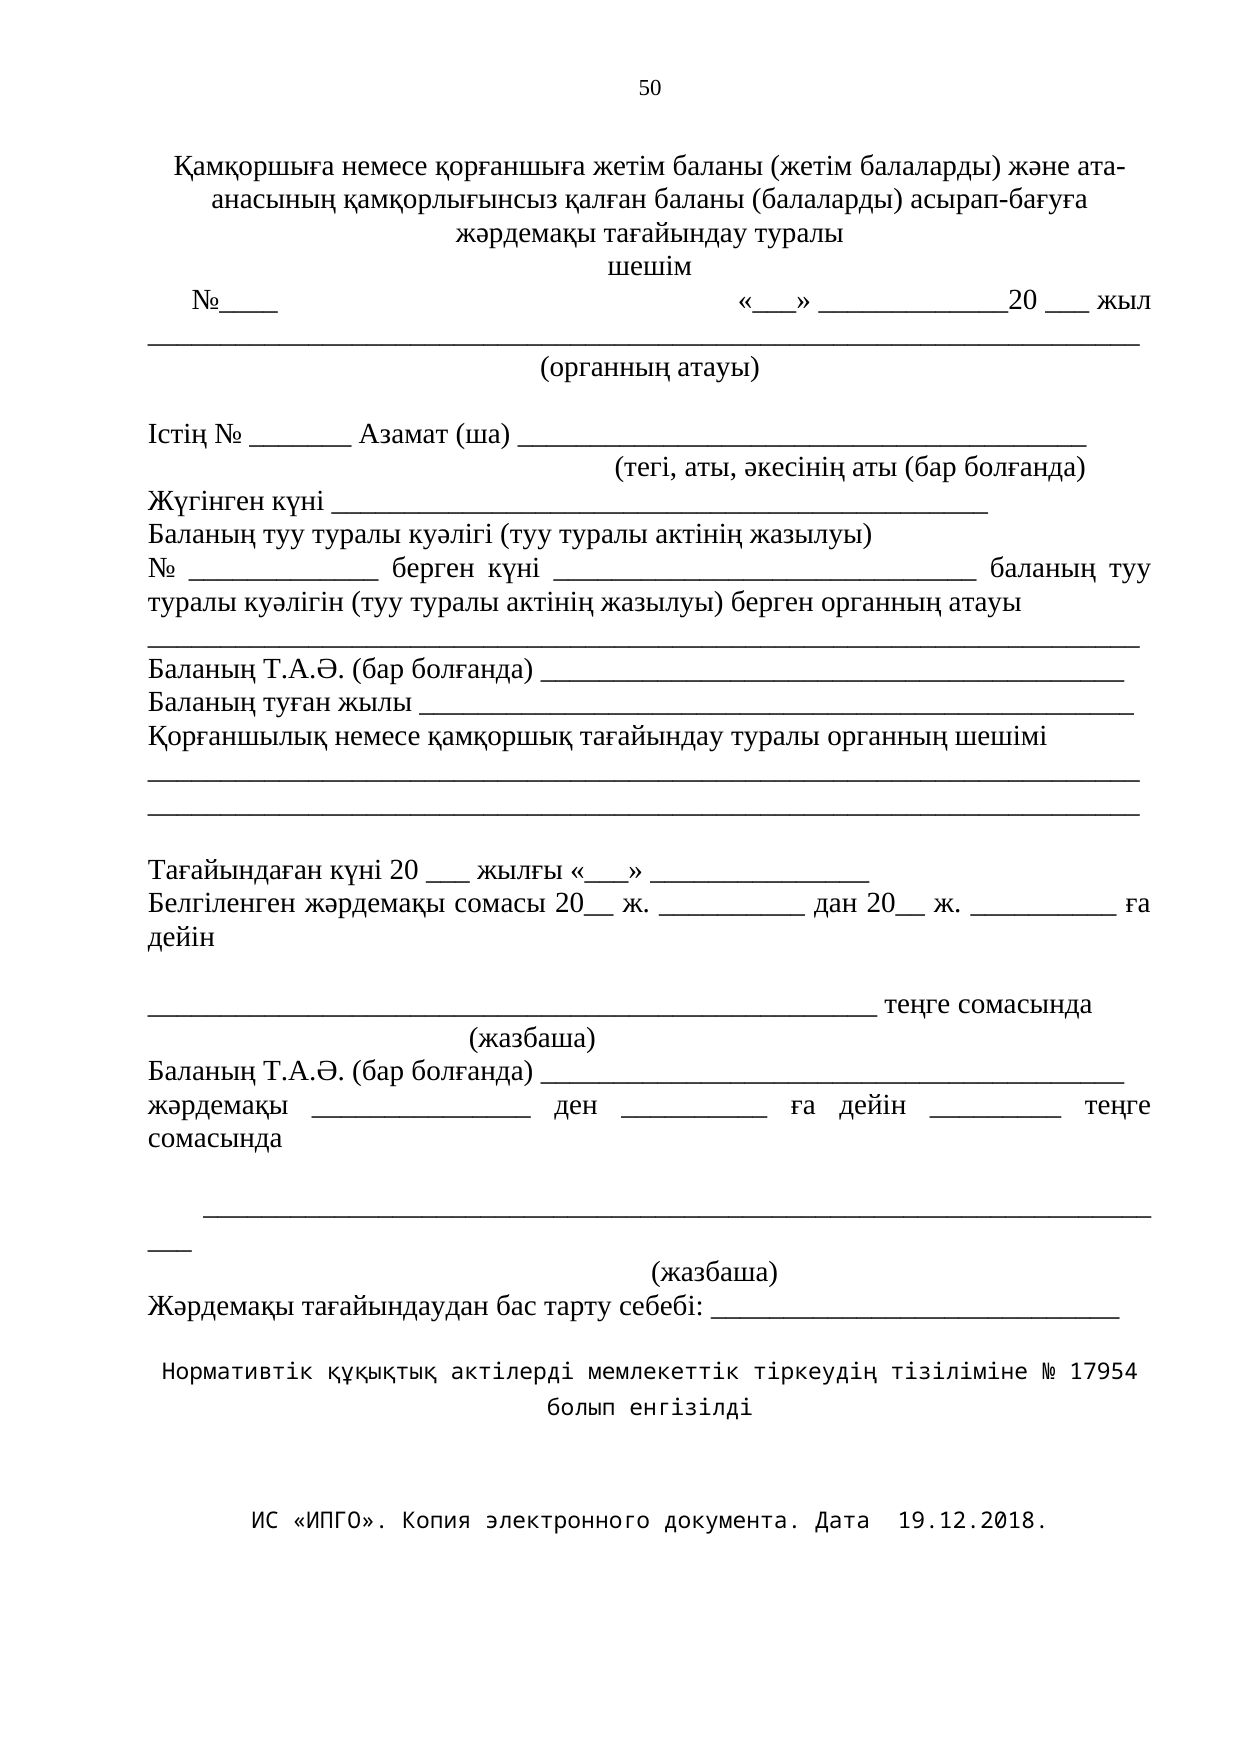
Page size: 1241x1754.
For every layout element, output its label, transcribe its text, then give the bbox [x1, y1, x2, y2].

text Белгіленген жәрдемақы сомасы 20__ ж. __________ дан 20__ ж. __________ ға дейін [148, 886, 1152, 953]
text Істің № _______ Азамат (ша) _______________________________________ [148, 416, 1152, 449]
text шешім [148, 248, 1152, 282]
text ________________________________________________________________________________________________________________________________________ [148, 751, 1152, 818]
text Қорғаншылық немесе қамқоршық тағайындау туралы органның шешімі [148, 718, 1152, 751]
text Баланың туу туралы куәлігі (туу туралы актінің жазылуы) [148, 517, 1152, 550]
text (органның атауы) [148, 349, 1152, 382]
text (жазбаша) [148, 1020, 1152, 1053]
text №____ «___» _____________20 ___ жыл ____________________________________________________________________ [148, 282, 1152, 349]
text __________________________________________________ теңге сомасында [148, 986, 1152, 1020]
text жәрдемақы _______________ ден __________ ға дейін _________ теңге сомасында [148, 1087, 1152, 1154]
text (тегі, аты, әкесінің аты (бар болғанда) [148, 449, 1152, 483]
text Жәрдемақы тағайындаудан бас тарту себебі: ____________________________ [148, 1288, 1152, 1322]
text Баланың Т.А.Ә. (бар болғанда) ________________________________________ [148, 1053, 1152, 1087]
text № _____________ берген күні _____________________________ баланың туу туралы куәлігін (туу туралы актінің жазылуы) берген органның атауы [148, 550, 1152, 617]
text Жүгінген күні _____________________________________________ [148, 483, 1152, 517]
text ____________________________________________________________________ [148, 1187, 1152, 1254]
text Тағайындаған күні 20 ___ жылғы «___» _______________ [148, 852, 1152, 886]
text Қамқоршыға немесе қорғаншыға жетім баланы (жетім балаларды) және ата-анасының қамқорлығынсыз қалған баланы (балаларды) асырап-бағуға жәрдемақы тағайындау туралы [148, 148, 1152, 248]
text (жазбаша) [148, 1254, 1152, 1288]
text Баланың туған жылы _________________________________________________ [148, 684, 1152, 718]
text ____________________________________________________________________Баланың Т.А.Ә. (бар болғанда) ________________________________________ [148, 617, 1152, 684]
